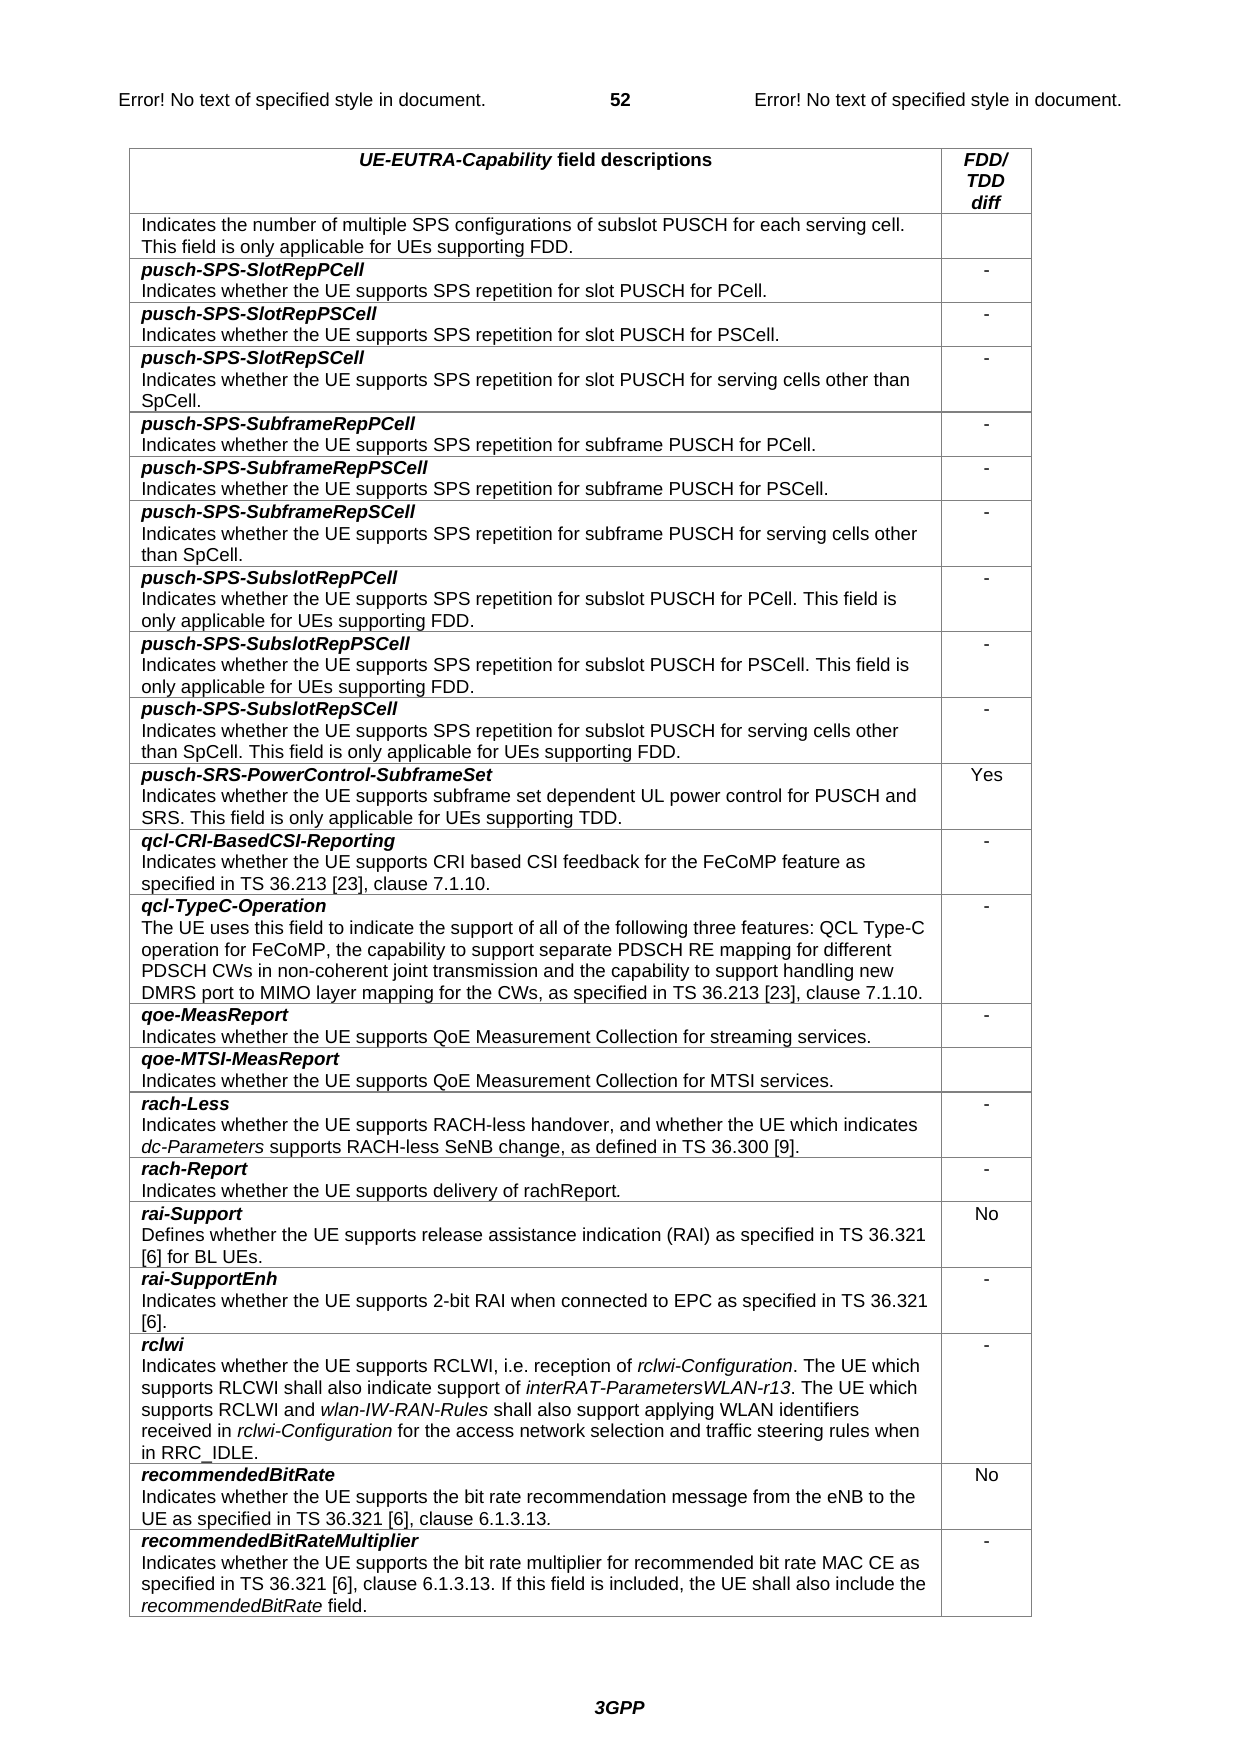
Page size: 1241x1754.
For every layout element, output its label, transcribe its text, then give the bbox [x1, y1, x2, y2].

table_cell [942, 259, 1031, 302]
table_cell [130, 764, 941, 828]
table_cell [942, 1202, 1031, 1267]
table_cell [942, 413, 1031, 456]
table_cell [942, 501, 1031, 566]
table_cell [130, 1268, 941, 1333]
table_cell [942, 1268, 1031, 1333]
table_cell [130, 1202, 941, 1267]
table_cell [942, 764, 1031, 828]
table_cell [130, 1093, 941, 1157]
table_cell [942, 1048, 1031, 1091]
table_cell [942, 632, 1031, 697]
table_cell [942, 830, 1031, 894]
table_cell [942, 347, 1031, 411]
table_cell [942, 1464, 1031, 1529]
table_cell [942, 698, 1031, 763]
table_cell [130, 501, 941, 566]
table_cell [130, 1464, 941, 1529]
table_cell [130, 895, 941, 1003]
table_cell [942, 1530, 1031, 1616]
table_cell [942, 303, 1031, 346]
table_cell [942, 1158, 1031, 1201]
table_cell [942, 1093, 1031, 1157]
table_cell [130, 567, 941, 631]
table_header UE-EUTRA-Capability field descriptions [130, 149, 941, 213]
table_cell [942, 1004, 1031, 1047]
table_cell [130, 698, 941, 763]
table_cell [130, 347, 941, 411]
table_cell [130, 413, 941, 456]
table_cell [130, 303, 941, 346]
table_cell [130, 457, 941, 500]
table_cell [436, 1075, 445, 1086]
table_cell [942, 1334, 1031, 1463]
table_header FDD/ TDD diff [942, 149, 1031, 213]
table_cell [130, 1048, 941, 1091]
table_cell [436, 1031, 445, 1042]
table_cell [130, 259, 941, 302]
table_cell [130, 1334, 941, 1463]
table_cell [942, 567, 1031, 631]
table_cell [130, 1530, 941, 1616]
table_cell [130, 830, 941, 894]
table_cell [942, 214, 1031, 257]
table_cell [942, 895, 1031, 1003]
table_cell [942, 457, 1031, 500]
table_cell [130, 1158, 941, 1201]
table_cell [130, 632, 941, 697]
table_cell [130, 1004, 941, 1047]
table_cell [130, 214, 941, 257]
